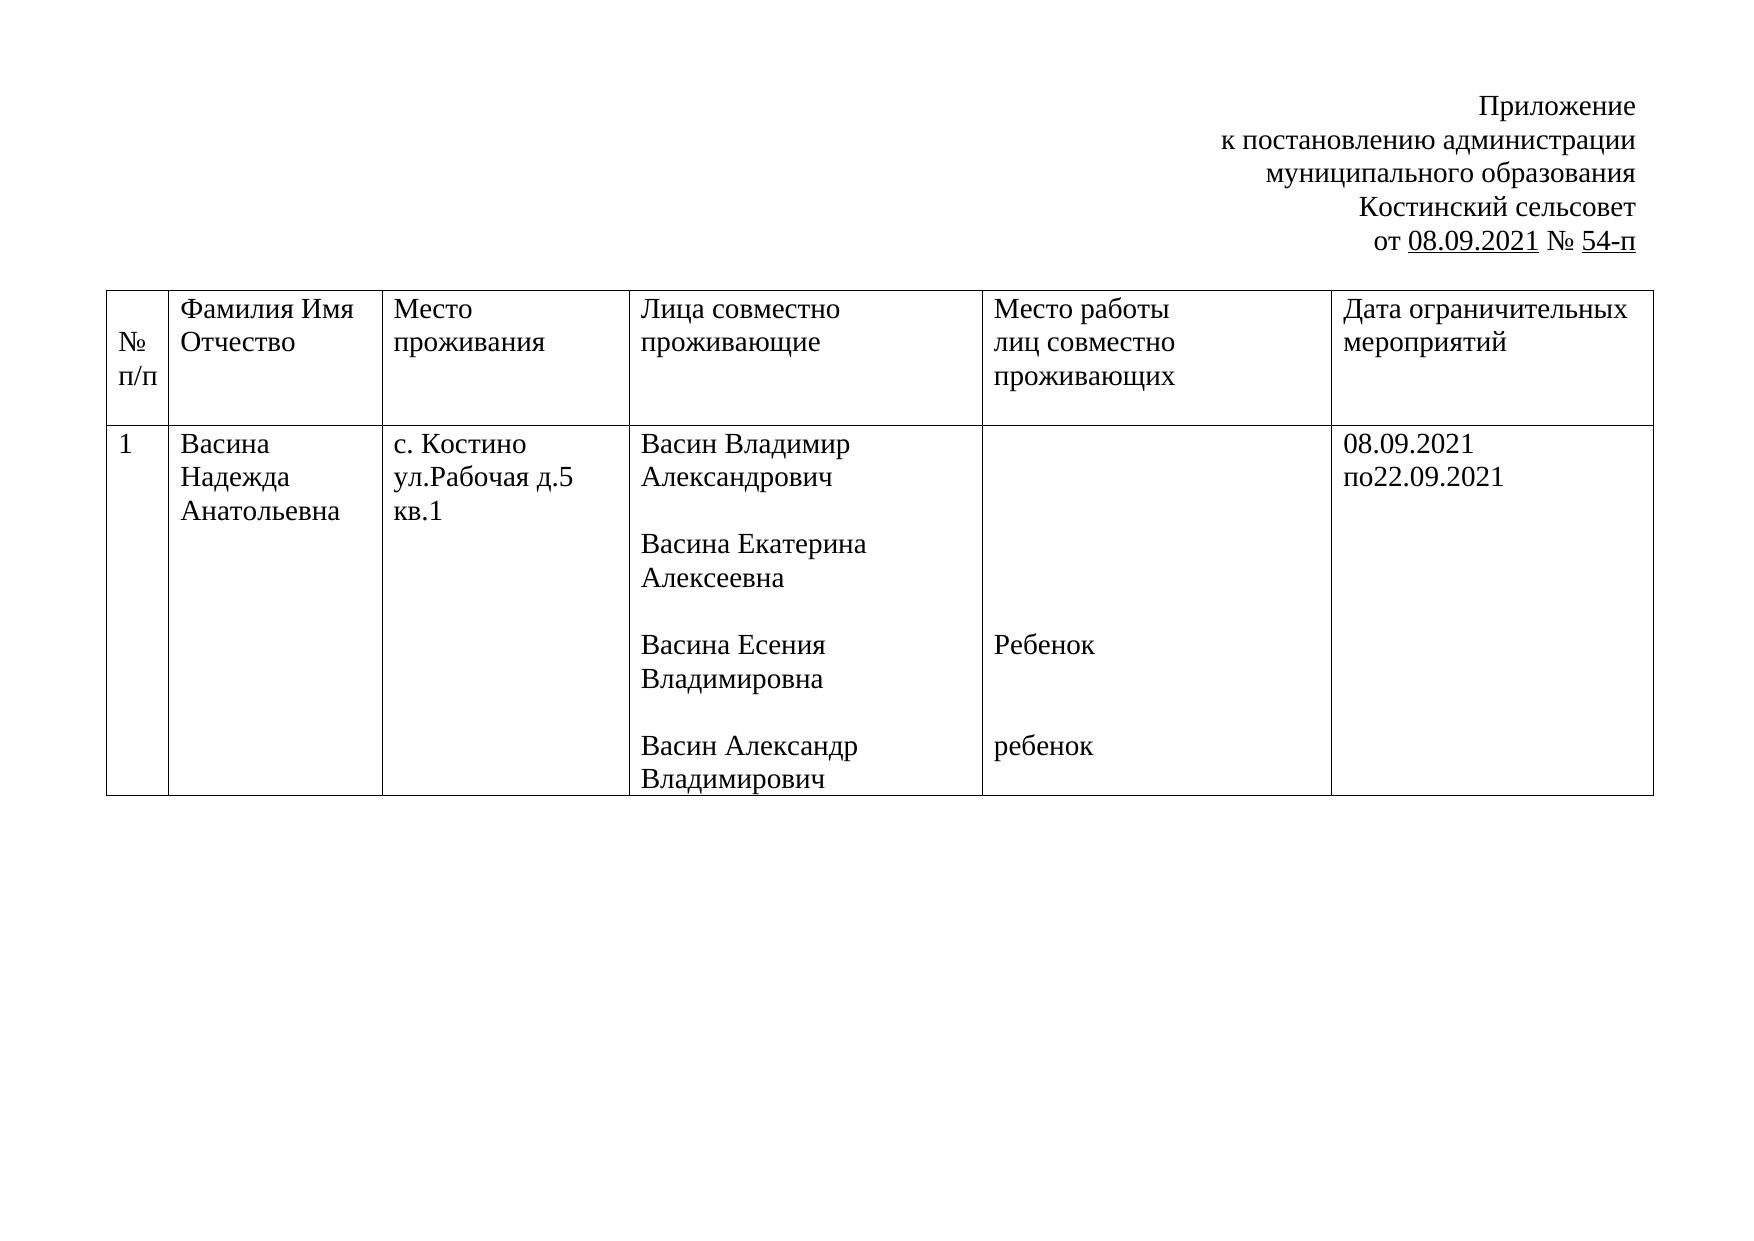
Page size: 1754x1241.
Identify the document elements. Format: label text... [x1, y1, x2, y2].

table_cell Васина Надежда Анатольевна [169, 426, 382, 795]
table_cell Ребенок ребенок [983, 426, 1331, 795]
table_cell 1 [107, 426, 168, 795]
table_header Лица совместно проживающие [630, 291, 982, 425]
text муниципального образования [118, 156, 1636, 189]
table_cell с. Костино ул.Рабочая д.5 кв.1 [383, 426, 629, 795]
text Костинский сельсовет [118, 189, 1636, 223]
table_header Место проживания [383, 291, 629, 425]
table_cell Васин Владимир Александрович Васина Екатерина Алексеевна Васина Есения Владимировна Васин Александр Владимирович [630, 426, 982, 795]
text от 08.09.2021 № 54-п [118, 223, 1636, 256]
table_header Дата ограничительных мероприятий [1332, 291, 1653, 425]
table_header № п/п [107, 291, 168, 425]
text Приложение [118, 88, 1636, 122]
text к постановлению администрации [118, 122, 1636, 156]
table_header Место работы лиц совместно проживающих [983, 291, 1331, 425]
table_cell 08.09.2021 по22.09.2021 [1332, 426, 1653, 795]
table_header Фамилия Имя Отчество [169, 291, 382, 425]
